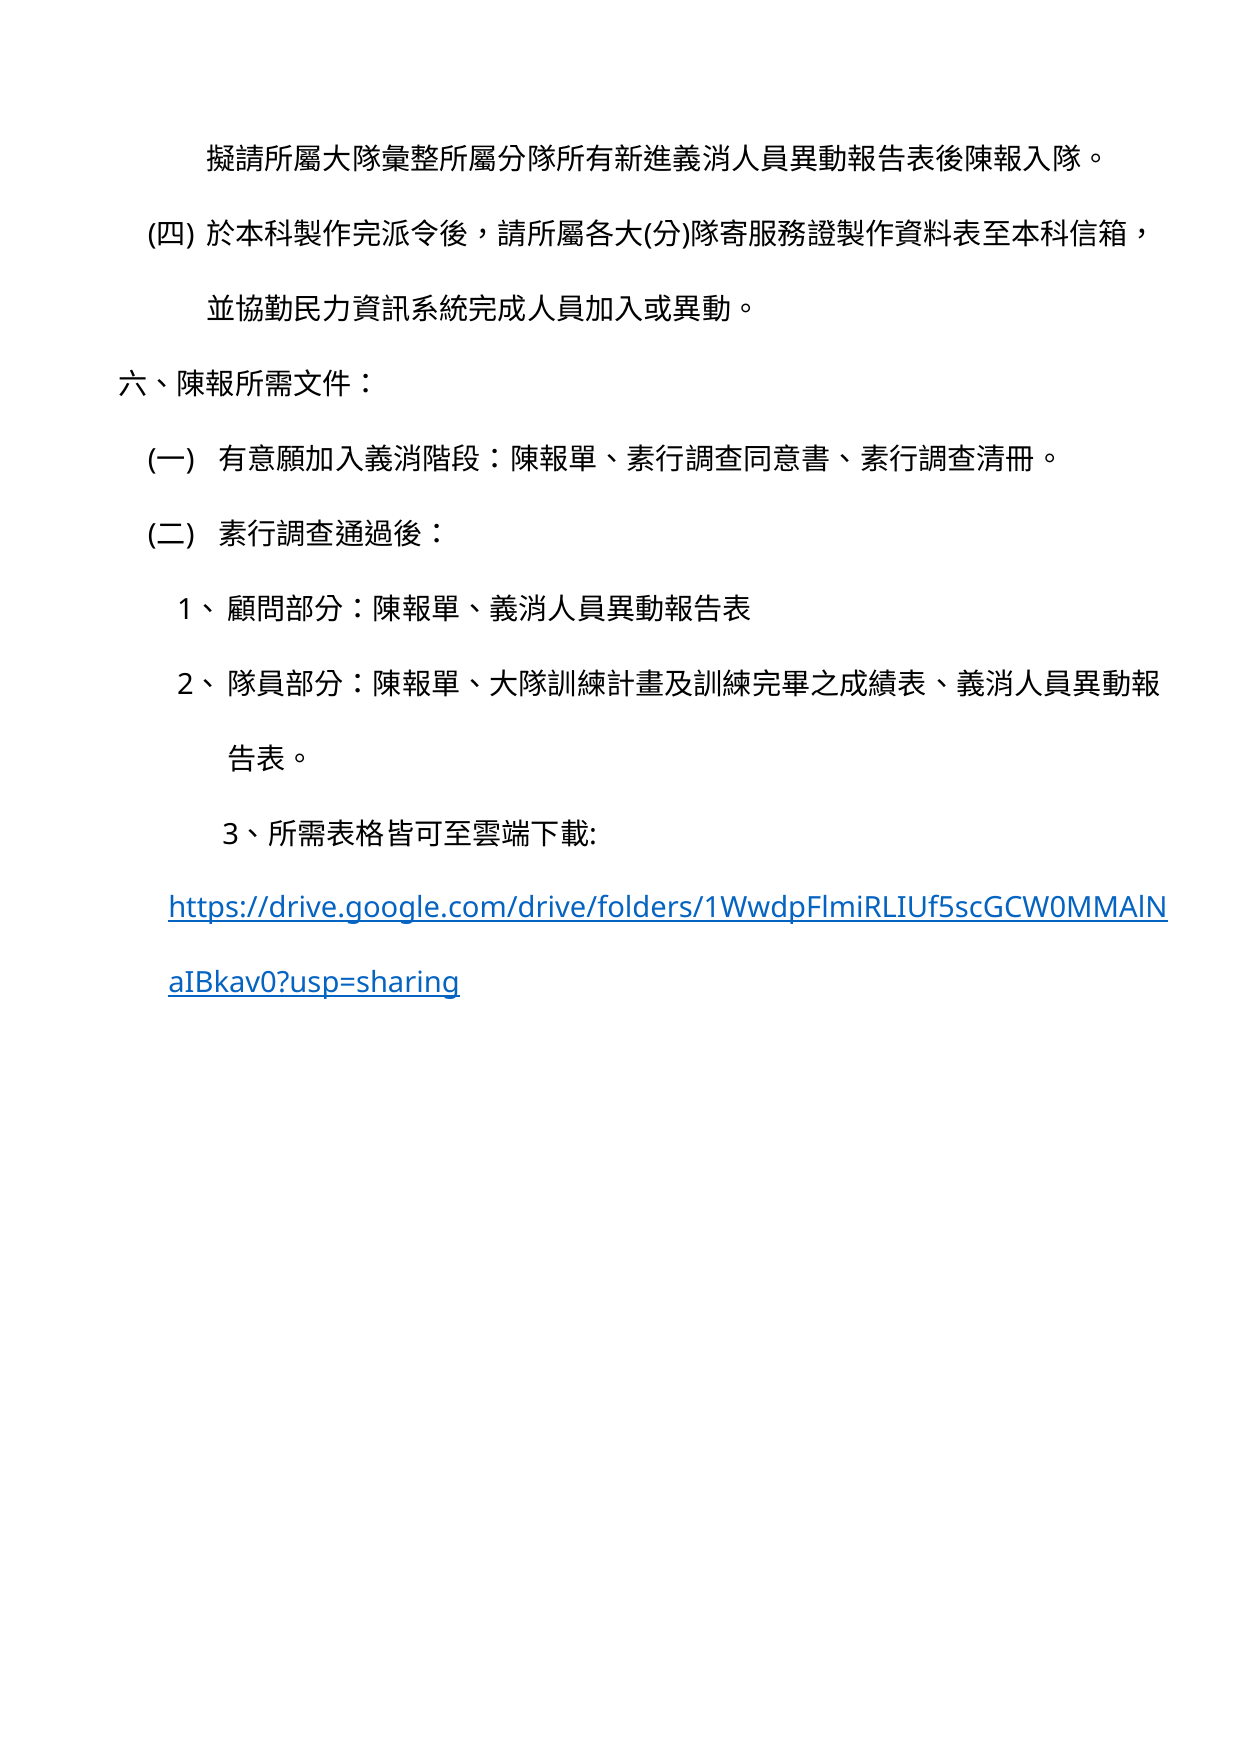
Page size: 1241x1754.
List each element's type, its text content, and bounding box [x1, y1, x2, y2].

text 六、陳報所需文件： [118, 344, 1181, 419]
list 有意願加入義消階段：陳報單、素行調查同意書、素行調查清冊。 [148, 419, 1181, 494]
list 於本科製作完派令後，請所屬各大(分)隊寄服務證製作資料表至本科信箱，並協勤民力資訊系統完成人員加入或異動。 [148, 194, 1181, 344]
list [148, 119, 1181, 194]
list 顧問部分：陳報單、義消人員異動報告表 [177, 569, 1181, 644]
list 素行調查通過後： [148, 494, 1181, 569]
list 所需表格皆可至雲端下載: https://drive.google.com/drive/folders/1WwdpFlmiRLIUf5scGCW0MMAlNaIBkav0?usp=sharing [168, 794, 1181, 1019]
list 隊員部分：陳報單、大隊訓練計畫及訓練完畢之成績表、義消人員異動報告表。 [177, 644, 1181, 794]
